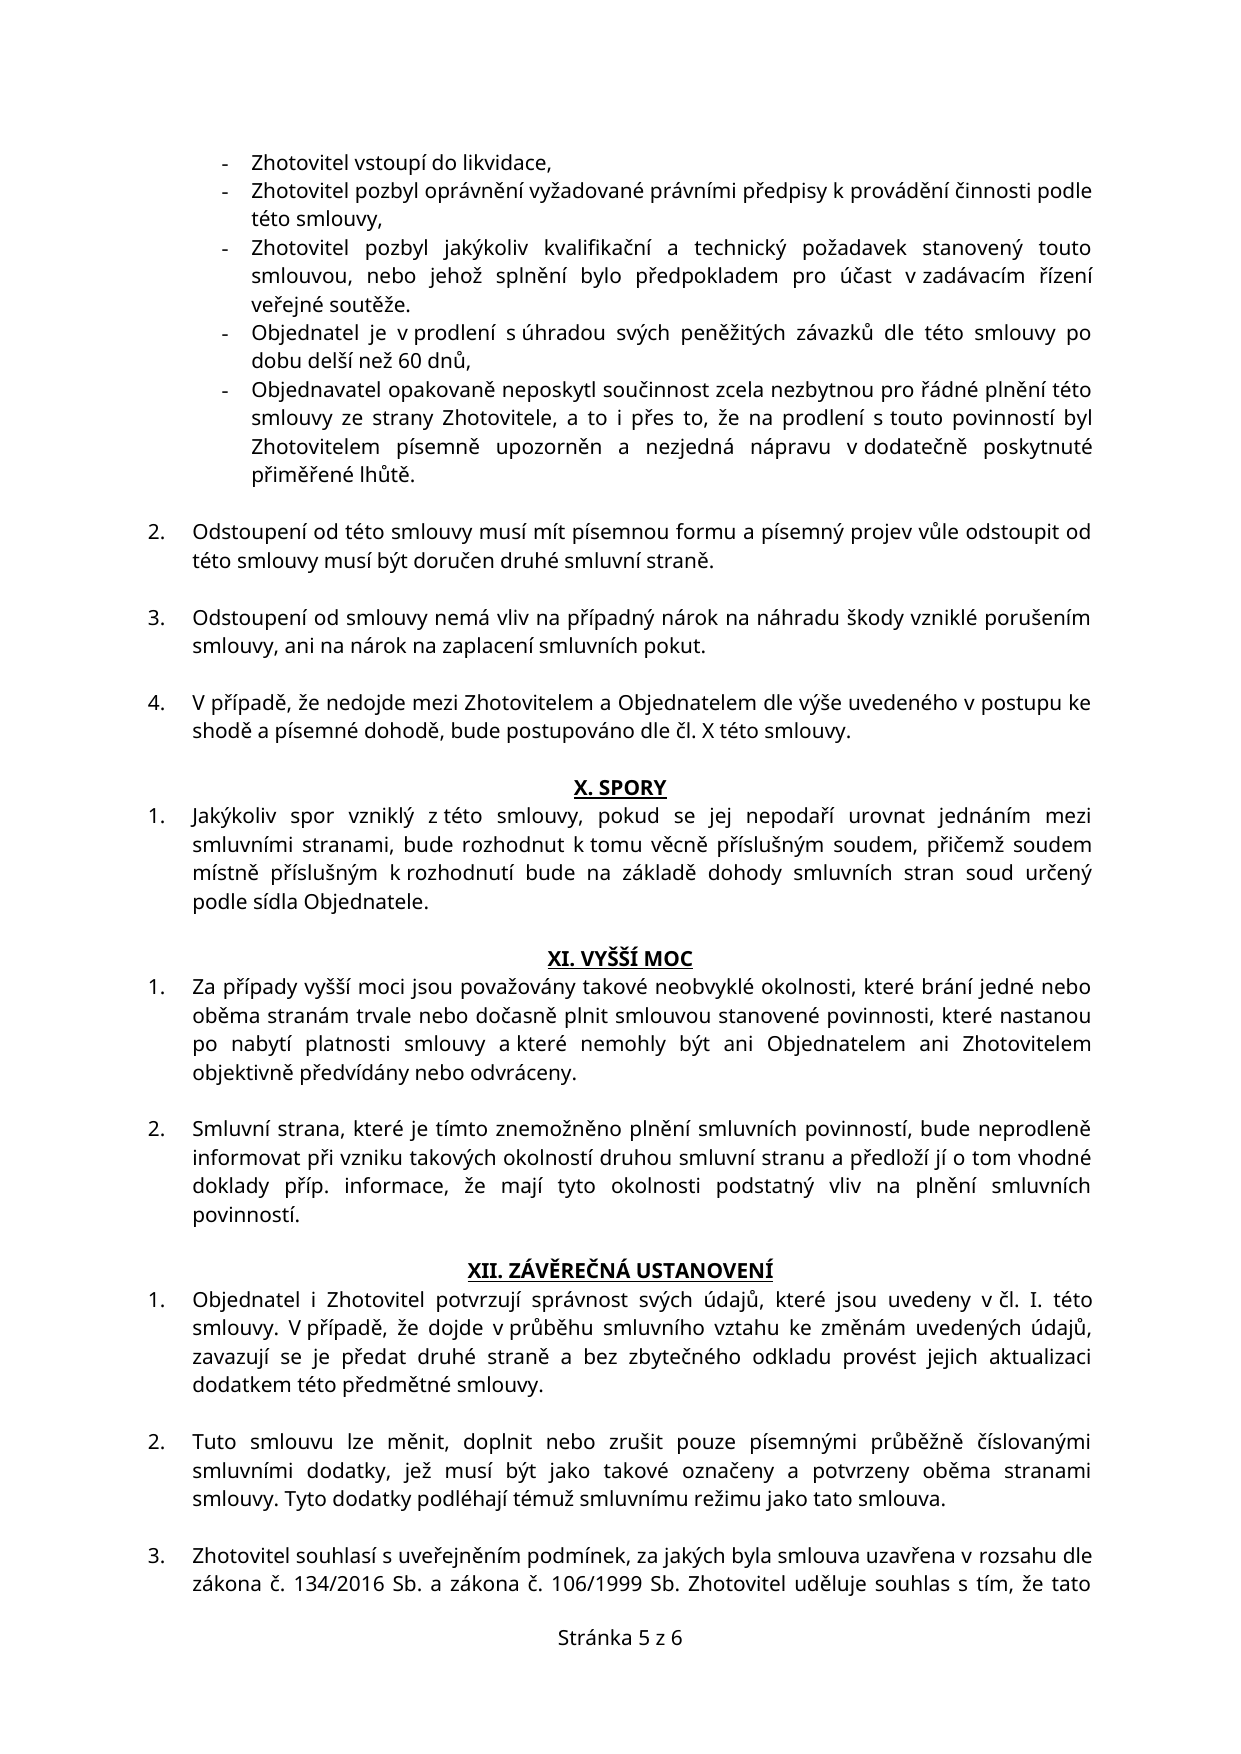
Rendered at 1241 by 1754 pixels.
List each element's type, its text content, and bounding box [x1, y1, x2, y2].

list Objednatel je v prodlení s úhradou svých peněžitých závazků dle této smlouvy po dobu delší než 60 dnů, [221, 318, 1093, 375]
list Objednatel i Zhotovitel potvrzují správnost svých údajů, které jsou uvedeny v čl. I. této smlouvy. V případě, že dojde v průběhu smluvního vztahu ke změnám uvedených údajů, zavazují se je předat druhé straně a bez zbytečného odkladu provést jejich aktualizaci dodatkem této předmětné smlouvy. [148, 1285, 1093, 1399]
text X. SPORY [148, 773, 1093, 802]
list Smluvní strana, které je tímto znemožněno plnění smluvních povinností, bude neprodleně informovat při vzniku takových okolností druhou smluvní stranu a předloží jí o tom vhodné doklady příp. informace, že mají tyto okolnosti podstatný vliv na plnění smluvních povinností. [148, 1114, 1093, 1228]
list V případě, že nedojde mezi Zhotovitelem a Objednatelem dle výše uvedeného v postupu ke shodě a písemné dohodě, bude postupováno dle čl. X této smlouvy. [148, 688, 1093, 745]
list Odstoupení od této smlouvy musí mít písemnou formu a písemný projev vůle odstoupit od této smlouvy musí být doručen druhé smluvní straně. [148, 517, 1093, 574]
list Zhotovitel vstoupí do likvidace, [221, 148, 1093, 176]
list Za případy vyšší moci jsou považovány takové neobvyklé okolnosti, které brání jedné nebo oběma stranám trvale nebo dočasně plnit smlouvou stanovené povinnosti, které nastanou po nabytí platnosti smlouvy a které nemohly být ani Objednatelem ani Zhotovitelem objektivně předvídány nebo odvráceny. [148, 972, 1093, 1086]
list Zhotovitel pozbyl jakýkoliv kvalifikační a technický požadavek stanovený touto smlouvou, nebo jehož splnění bylo předpokladem pro účast v zadávacím řízení veřejné soutěže. [221, 233, 1093, 318]
text XI. VYŠŠÍ MOC [148, 944, 1093, 972]
list Objednavatel opakovaně neposkytl součinnost zcela nezbytnou pro řádné plnění této smlouvy ze strany Zhotovitele, a to i přes to, že na prodlení s touto povinností byl Zhotovitelem písemně upozorněn a nezjedná nápravu v dodatečně poskytnuté přiměřené lhůtě. [221, 375, 1093, 489]
list Odstoupení od smlouvy nemá vliv na případný nárok na náhradu škody vzniklé porušením smlouvy, ani na nárok na zaplacení smluvních pokut. [148, 603, 1093, 659]
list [148, 1541, 1093, 1598]
text XII. ZÁVĚREČNÁ USTANOVENÍ [148, 1257, 1093, 1285]
list Tuto smlouvu lze měnit, doplnit nebo zrušit pouze písemnými průběžně číslovanými smluvními dodatky, jež musí být jako takové označeny a potvrzeny oběma stranami smlouvy. Tyto dodatky podléhají témuž smluvnímu režimu jako tato smlouva. [148, 1427, 1093, 1513]
list Jakýkoliv spor vzniklý z této smlouvy, pokud se jej nepodaří urovnat jednáním mezi smluvními stranami, bude rozhodnut k tomu věcně příslušným soudem, přičemž soudem místně příslušným k rozhodnutí bude na základě dohody smluvních stran soud určený podle sídla Objednatele. [148, 802, 1093, 915]
list Zhotovitel pozbyl oprávnění vyžadované právními předpisy k provádění činnosti podle této smlouvy, [221, 176, 1093, 233]
